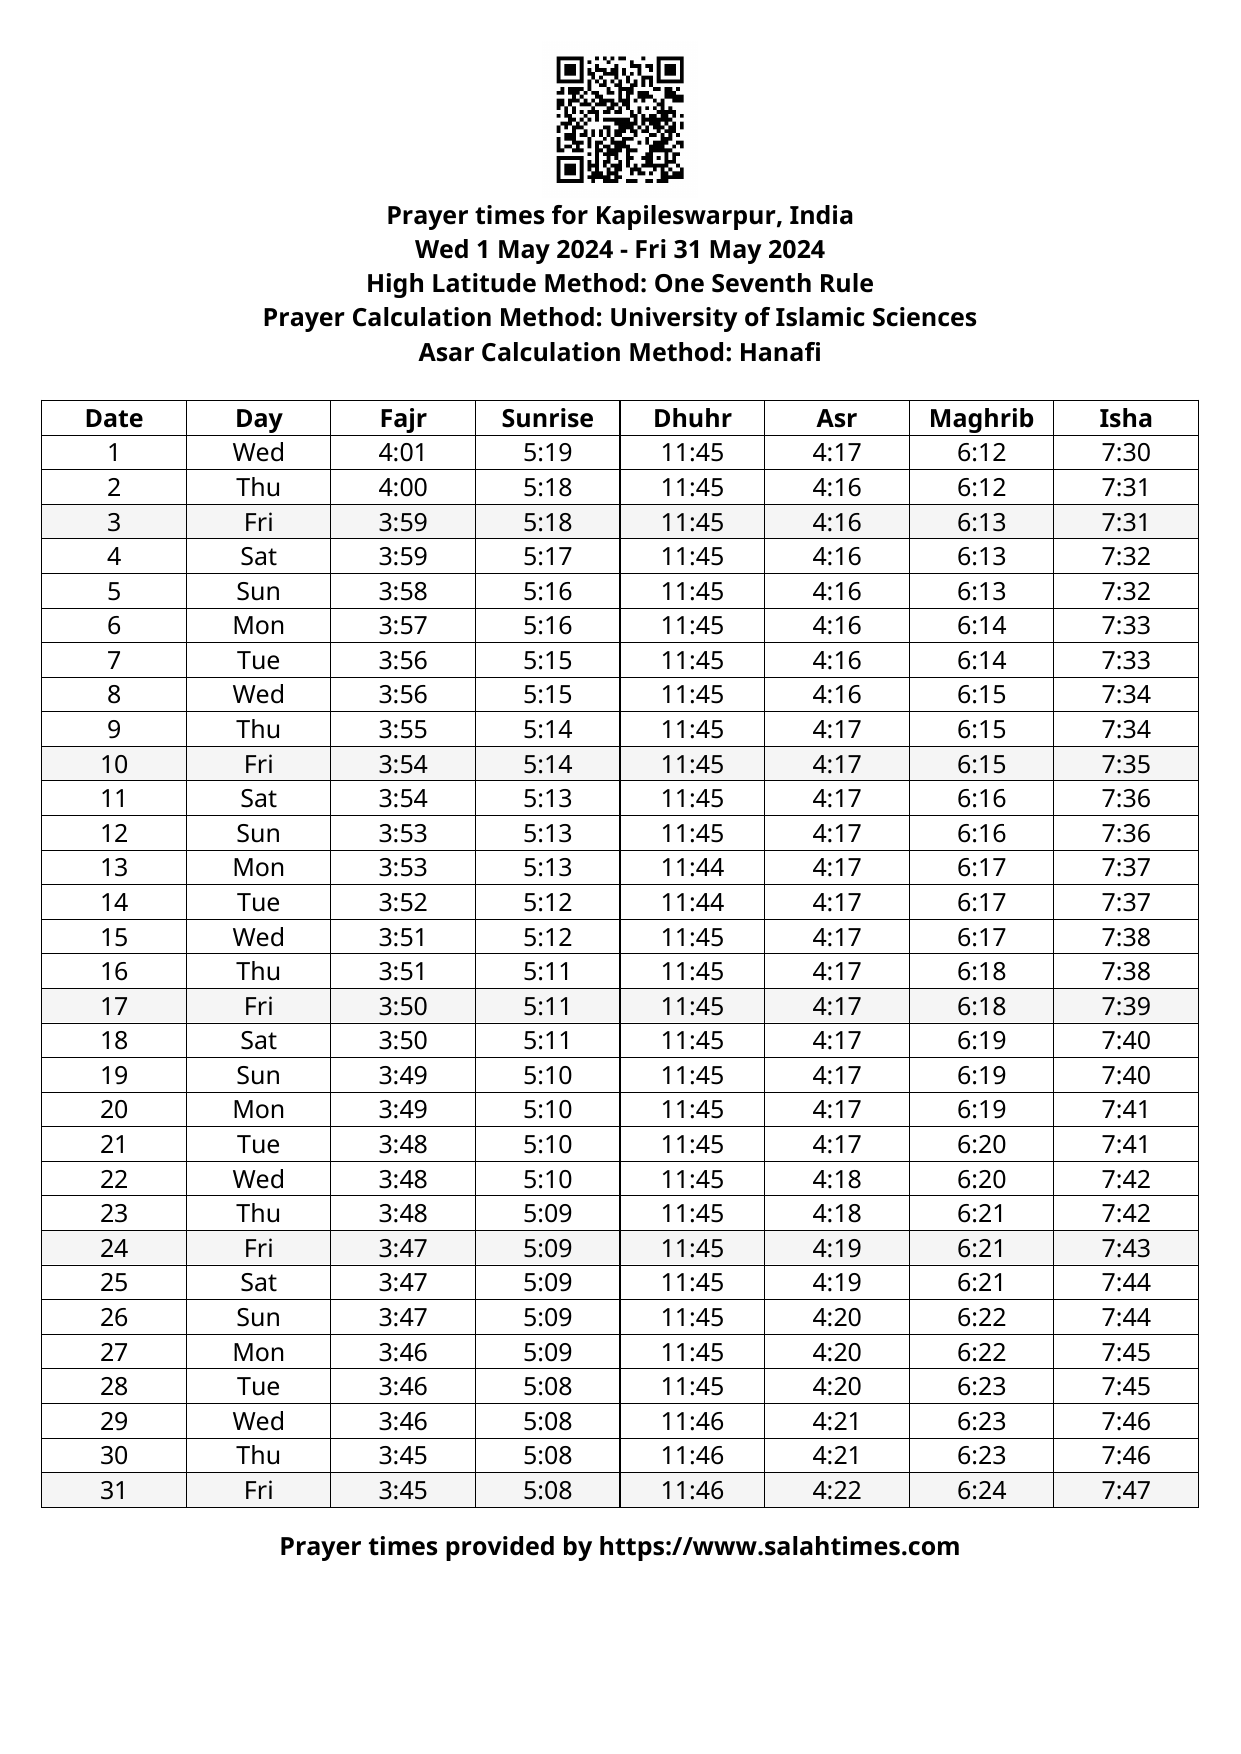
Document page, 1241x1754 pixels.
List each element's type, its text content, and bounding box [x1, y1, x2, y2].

table_cell 3:47 [331, 1266, 475, 1299]
table_cell 11:45 [621, 436, 764, 469]
table_cell 3:55 [331, 712, 475, 746]
table_cell 6:17 [910, 851, 1053, 884]
table_cell 5:12 [476, 885, 619, 919]
table_cell 7:34 [1054, 712, 1198, 746]
table_cell Sat [187, 781, 330, 815]
table_cell 6:22 [910, 1335, 1053, 1368]
table_cell 7:41 [1054, 1127, 1198, 1161]
table_cell 7:34 [1054, 678, 1198, 711]
table_cell 11:44 [621, 885, 764, 919]
table_cell 5:09 [476, 1335, 619, 1368]
table_cell Wed [187, 1162, 330, 1195]
table_cell 4:17 [765, 920, 909, 953]
table_cell 4:16 [765, 678, 909, 711]
table_header Isha [1054, 401, 1198, 434]
table_cell 5:17 [476, 539, 619, 573]
table_cell 4:16 [765, 470, 909, 504]
table_cell 6:14 [910, 609, 1053, 642]
table_cell 7:45 [1054, 1335, 1198, 1368]
text High Latitude Method: One Seventh Rule [42, 266, 1198, 300]
table_cell Wed [187, 678, 330, 711]
table_cell 4:16 [765, 609, 909, 642]
table_cell 11:45 [621, 1300, 764, 1334]
table_cell 4:18 [765, 1196, 909, 1230]
table_cell 4:17 [765, 1024, 909, 1057]
table_cell Fri [187, 989, 330, 1022]
table_cell Sun [187, 1058, 330, 1092]
table_cell 5:13 [476, 851, 619, 884]
table_cell 6:13 [910, 574, 1053, 607]
table_cell Tue [187, 1127, 330, 1161]
table_cell 11:46 [621, 1473, 764, 1507]
table_cell 11:45 [621, 1335, 764, 1368]
table_cell 3:47 [331, 1300, 475, 1334]
table_cell 6:18 [910, 989, 1053, 1022]
table_cell 5:08 [476, 1473, 619, 1507]
table_cell 11:45 [621, 1058, 764, 1092]
table_cell 7:36 [1054, 781, 1198, 815]
table_cell 11:45 [621, 678, 764, 711]
table_cell 19 [42, 1058, 186, 1092]
table_cell 5:09 [476, 1196, 619, 1230]
picture [542, 41, 699, 198]
table_cell 4:16 [765, 574, 909, 607]
table_cell 5:08 [476, 1404, 619, 1437]
table_cell 6:24 [910, 1473, 1053, 1507]
table_cell 11:46 [621, 1439, 764, 1472]
table_cell 5:15 [476, 678, 619, 711]
table_cell 7 [42, 643, 186, 677]
table_cell 6:20 [910, 1127, 1053, 1161]
table_cell 23 [42, 1196, 186, 1230]
table_cell 3:50 [331, 1024, 475, 1057]
table_cell 5:13 [476, 781, 619, 815]
table_cell 4:19 [765, 1266, 909, 1299]
table_cell 3:56 [331, 643, 475, 677]
table_cell 4:16 [765, 505, 909, 538]
table_cell 5:08 [476, 1439, 619, 1472]
table_cell 6:20 [910, 1162, 1053, 1195]
table_cell Mon [187, 851, 330, 884]
table_cell 7:44 [1054, 1266, 1198, 1299]
table_cell 6:16 [910, 816, 1053, 849]
table_cell 3:46 [331, 1335, 475, 1368]
table_cell 4:20 [765, 1335, 909, 1368]
table_cell 6:13 [910, 539, 1053, 573]
table_cell 11:45 [621, 574, 764, 607]
table_cell 4:19 [765, 1231, 909, 1264]
table_cell 7:40 [1054, 1058, 1198, 1092]
table_cell 24 [42, 1231, 186, 1264]
table_header Dhuhr [621, 401, 764, 434]
table_cell 5:11 [476, 1024, 619, 1057]
table_cell 6:16 [910, 781, 1053, 815]
table_cell 6:14 [910, 643, 1053, 677]
table_cell 9 [42, 712, 186, 746]
text Prayer times for Kapileswarpur, India [42, 198, 1198, 232]
table_cell Mon [187, 1335, 330, 1368]
table_cell 6:15 [910, 678, 1053, 711]
table_cell 6:13 [910, 505, 1053, 538]
table_cell 11:45 [621, 1127, 764, 1161]
table_cell 7:40 [1054, 1024, 1198, 1057]
table_cell 4:21 [765, 1439, 909, 1472]
table_cell 7:37 [1054, 885, 1198, 919]
table_cell 4:17 [765, 747, 909, 780]
table_cell 4:21 [765, 1404, 909, 1437]
text Wed 1 May 2024 - Fri 31 May 2024 [42, 232, 1198, 266]
table_cell 6:19 [910, 1058, 1053, 1092]
table_cell 3:54 [331, 747, 475, 780]
table_cell 7:33 [1054, 643, 1198, 677]
table_cell 3:49 [331, 1093, 475, 1126]
table_cell 5:09 [476, 1231, 619, 1264]
table_cell 11:45 [621, 712, 764, 746]
table_cell Thu [187, 712, 330, 746]
text Asar Calculation Method: Hanafi [42, 334, 1198, 368]
table_header Day [187, 401, 330, 434]
table_cell 5:14 [476, 712, 619, 746]
table_cell Sun [187, 816, 330, 849]
table_cell 4:22 [765, 1473, 909, 1507]
table_cell 3:57 [331, 609, 475, 642]
table_cell 6:23 [910, 1439, 1053, 1472]
table_cell 11:45 [621, 470, 764, 504]
table_cell Fri [187, 505, 330, 538]
table_cell 13 [42, 851, 186, 884]
table_cell 11:44 [621, 851, 764, 884]
table_cell 4:17 [765, 712, 909, 746]
table_cell 4:17 [765, 436, 909, 469]
table_cell 6:22 [910, 1300, 1053, 1334]
table_cell Wed [187, 920, 330, 953]
table_cell 4:17 [765, 1093, 909, 1126]
table_cell Thu [187, 954, 330, 988]
table_cell 12 [42, 816, 186, 849]
table_cell 7:31 [1054, 505, 1198, 538]
table_cell 6:23 [910, 1404, 1053, 1437]
table_cell 7:46 [1054, 1439, 1198, 1472]
table_cell 7:44 [1054, 1300, 1198, 1334]
table_cell 1 [42, 436, 186, 469]
table_cell 5:16 [476, 609, 619, 642]
table_cell 5:10 [476, 1162, 619, 1195]
table_cell 4:20 [765, 1300, 909, 1334]
table_cell 4:17 [765, 1058, 909, 1092]
table_cell 28 [42, 1369, 186, 1403]
table_cell 4:17 [765, 816, 909, 849]
table_cell 5:12 [476, 920, 619, 953]
table_cell 4:17 [765, 781, 909, 815]
table_cell 11:45 [621, 920, 764, 953]
table_cell 11:45 [621, 1231, 764, 1264]
table_cell 7:38 [1054, 920, 1198, 953]
table_cell 5:10 [476, 1127, 619, 1161]
table_cell Wed [187, 436, 330, 469]
table_cell 4:18 [765, 1162, 909, 1195]
table_cell Tue [187, 885, 330, 919]
table_cell 17 [42, 989, 186, 1022]
table_cell 2 [42, 470, 186, 504]
table_cell 27 [42, 1335, 186, 1368]
table_cell 4:20 [765, 1369, 909, 1403]
table_cell 7:38 [1054, 954, 1198, 988]
text Prayer times provided by https://www.salahtimes.com [42, 1528, 1198, 1563]
table_cell 6:19 [910, 1024, 1053, 1057]
table_cell 31 [42, 1473, 186, 1507]
table_cell Tue [187, 1369, 330, 1403]
table_cell 3 [42, 505, 186, 538]
table_cell 6:18 [910, 954, 1053, 988]
table_cell 10 [42, 747, 186, 780]
table_cell 3:46 [331, 1369, 475, 1403]
table_cell Sun [187, 1300, 330, 1334]
table_cell Sat [187, 1024, 330, 1057]
table_cell 6:15 [910, 747, 1053, 780]
table_cell 15 [42, 920, 186, 953]
table_cell 5:18 [476, 470, 619, 504]
table_cell 3:48 [331, 1196, 475, 1230]
table_cell 11:45 [621, 1196, 764, 1230]
table_cell Fri [187, 1231, 330, 1264]
table_cell 7:32 [1054, 539, 1198, 573]
table_cell Mon [187, 609, 330, 642]
table_cell 4:00 [331, 470, 475, 504]
table_cell 11:45 [621, 1024, 764, 1057]
table_cell 3:51 [331, 920, 475, 953]
table_cell 3:48 [331, 1162, 475, 1195]
table_header Sunrise [476, 401, 619, 434]
table_cell 7:32 [1054, 574, 1198, 607]
table_cell 25 [42, 1266, 186, 1299]
table_cell 5 [42, 574, 186, 607]
table_cell 5:11 [476, 954, 619, 988]
table_cell 6:23 [910, 1369, 1053, 1403]
table_cell 5:09 [476, 1300, 619, 1334]
table_cell 18 [42, 1024, 186, 1057]
table_cell 4:17 [765, 1127, 909, 1161]
table_cell 3:56 [331, 678, 475, 711]
table_cell 11:45 [621, 1162, 764, 1195]
table_cell 3:49 [331, 1058, 475, 1092]
table_cell 7:47 [1054, 1473, 1198, 1507]
table_cell Wed [187, 1404, 330, 1437]
table_cell 7:36 [1054, 816, 1198, 849]
table_cell 3:59 [331, 505, 475, 538]
table_cell 14 [42, 885, 186, 919]
table_cell 11:45 [621, 781, 764, 815]
table_cell 11:45 [621, 1369, 764, 1403]
table_cell 7:41 [1054, 1093, 1198, 1126]
table_cell 11:45 [621, 643, 764, 677]
table_cell 3:51 [331, 954, 475, 988]
table_cell 5:08 [476, 1369, 619, 1403]
table_header Date [42, 401, 186, 434]
table_cell 7:30 [1054, 436, 1198, 469]
table_cell 7:45 [1054, 1369, 1198, 1403]
table_cell 3:45 [331, 1473, 475, 1507]
table_cell 5:13 [476, 816, 619, 849]
table_cell Tue [187, 643, 330, 677]
table_cell 11:45 [621, 1093, 764, 1126]
table_cell Fri [187, 1473, 330, 1507]
table_cell 7:39 [1054, 989, 1198, 1022]
table_cell 11:45 [621, 989, 764, 1022]
table_cell 7:33 [1054, 609, 1198, 642]
table_header Fajr [331, 401, 475, 434]
table_cell 3:46 [331, 1404, 475, 1437]
table_cell 3:50 [331, 989, 475, 1022]
table_cell 6:21 [910, 1231, 1053, 1264]
table_cell 5:10 [476, 1058, 619, 1092]
table_cell Fri [187, 747, 330, 780]
text Prayer Calculation Method: University of Islamic Sciences [42, 300, 1198, 334]
table_cell 7:37 [1054, 851, 1198, 884]
table_cell 3:48 [331, 1127, 475, 1161]
table_cell 20 [42, 1093, 186, 1126]
table_cell Thu [187, 470, 330, 504]
table_cell 6:21 [910, 1196, 1053, 1230]
table_cell 11 [42, 781, 186, 815]
table_cell 11:45 [621, 609, 764, 642]
table_cell 3:58 [331, 574, 475, 607]
table_cell Sat [187, 1266, 330, 1299]
table_cell 11:45 [621, 505, 764, 538]
table_cell 6 [42, 609, 186, 642]
table_cell 11:45 [621, 1266, 764, 1299]
table_cell 5:18 [476, 505, 619, 538]
table_cell 3:53 [331, 816, 475, 849]
table_cell 4:17 [765, 989, 909, 1022]
table_cell 6:15 [910, 712, 1053, 746]
table_header Maghrib [910, 401, 1053, 434]
table_cell 5:11 [476, 989, 619, 1022]
table_cell 11:45 [621, 954, 764, 988]
table_cell 4 [42, 539, 186, 573]
table_cell 6:12 [910, 470, 1053, 504]
table_cell 6:17 [910, 920, 1053, 953]
table_cell Sun [187, 574, 330, 607]
table_cell 11:45 [621, 539, 764, 573]
table_cell 3:47 [331, 1231, 475, 1264]
table_cell 3:54 [331, 781, 475, 815]
table_cell 3:59 [331, 539, 475, 573]
table_cell 26 [42, 1300, 186, 1334]
table_cell 4:17 [765, 954, 909, 988]
table_cell 4:01 [331, 436, 475, 469]
table_cell Sat [187, 539, 330, 573]
table_cell 3:45 [331, 1439, 475, 1472]
table_cell 4:17 [765, 885, 909, 919]
table_cell 5:14 [476, 747, 619, 780]
table_cell 5:15 [476, 643, 619, 677]
table_cell 11:45 [621, 747, 764, 780]
table_cell 6:12 [910, 436, 1053, 469]
table_cell 7:42 [1054, 1162, 1198, 1195]
table_cell 11:46 [621, 1404, 764, 1437]
table_cell 6:19 [910, 1093, 1053, 1126]
table_cell 4:16 [765, 539, 909, 573]
table_cell 5:16 [476, 574, 619, 607]
table_cell 21 [42, 1127, 186, 1161]
table_cell Mon [187, 1093, 330, 1126]
table_cell 30 [42, 1439, 186, 1472]
table_cell Thu [187, 1196, 330, 1230]
table_cell 8 [42, 678, 186, 711]
table_cell 7:31 [1054, 470, 1198, 504]
table_cell 7:42 [1054, 1196, 1198, 1230]
table_header Asr [765, 401, 909, 434]
table_cell 5:10 [476, 1093, 619, 1126]
table_cell 5:09 [476, 1266, 619, 1299]
table_cell Thu [187, 1439, 330, 1472]
table_cell 6:17 [910, 885, 1053, 919]
table_cell 7:43 [1054, 1231, 1198, 1264]
table_cell 5:19 [476, 436, 619, 469]
table_cell 16 [42, 954, 186, 988]
table_cell 4:17 [765, 851, 909, 884]
table_cell 3:53 [331, 851, 475, 884]
table_cell 29 [42, 1404, 186, 1437]
table_cell 22 [42, 1162, 186, 1195]
table_cell 4:16 [765, 643, 909, 677]
table_cell 6:21 [910, 1266, 1053, 1299]
table_cell 7:35 [1054, 747, 1198, 780]
table_cell 3:52 [331, 885, 475, 919]
table_cell 7:46 [1054, 1404, 1198, 1437]
table_cell 11:45 [621, 816, 764, 849]
